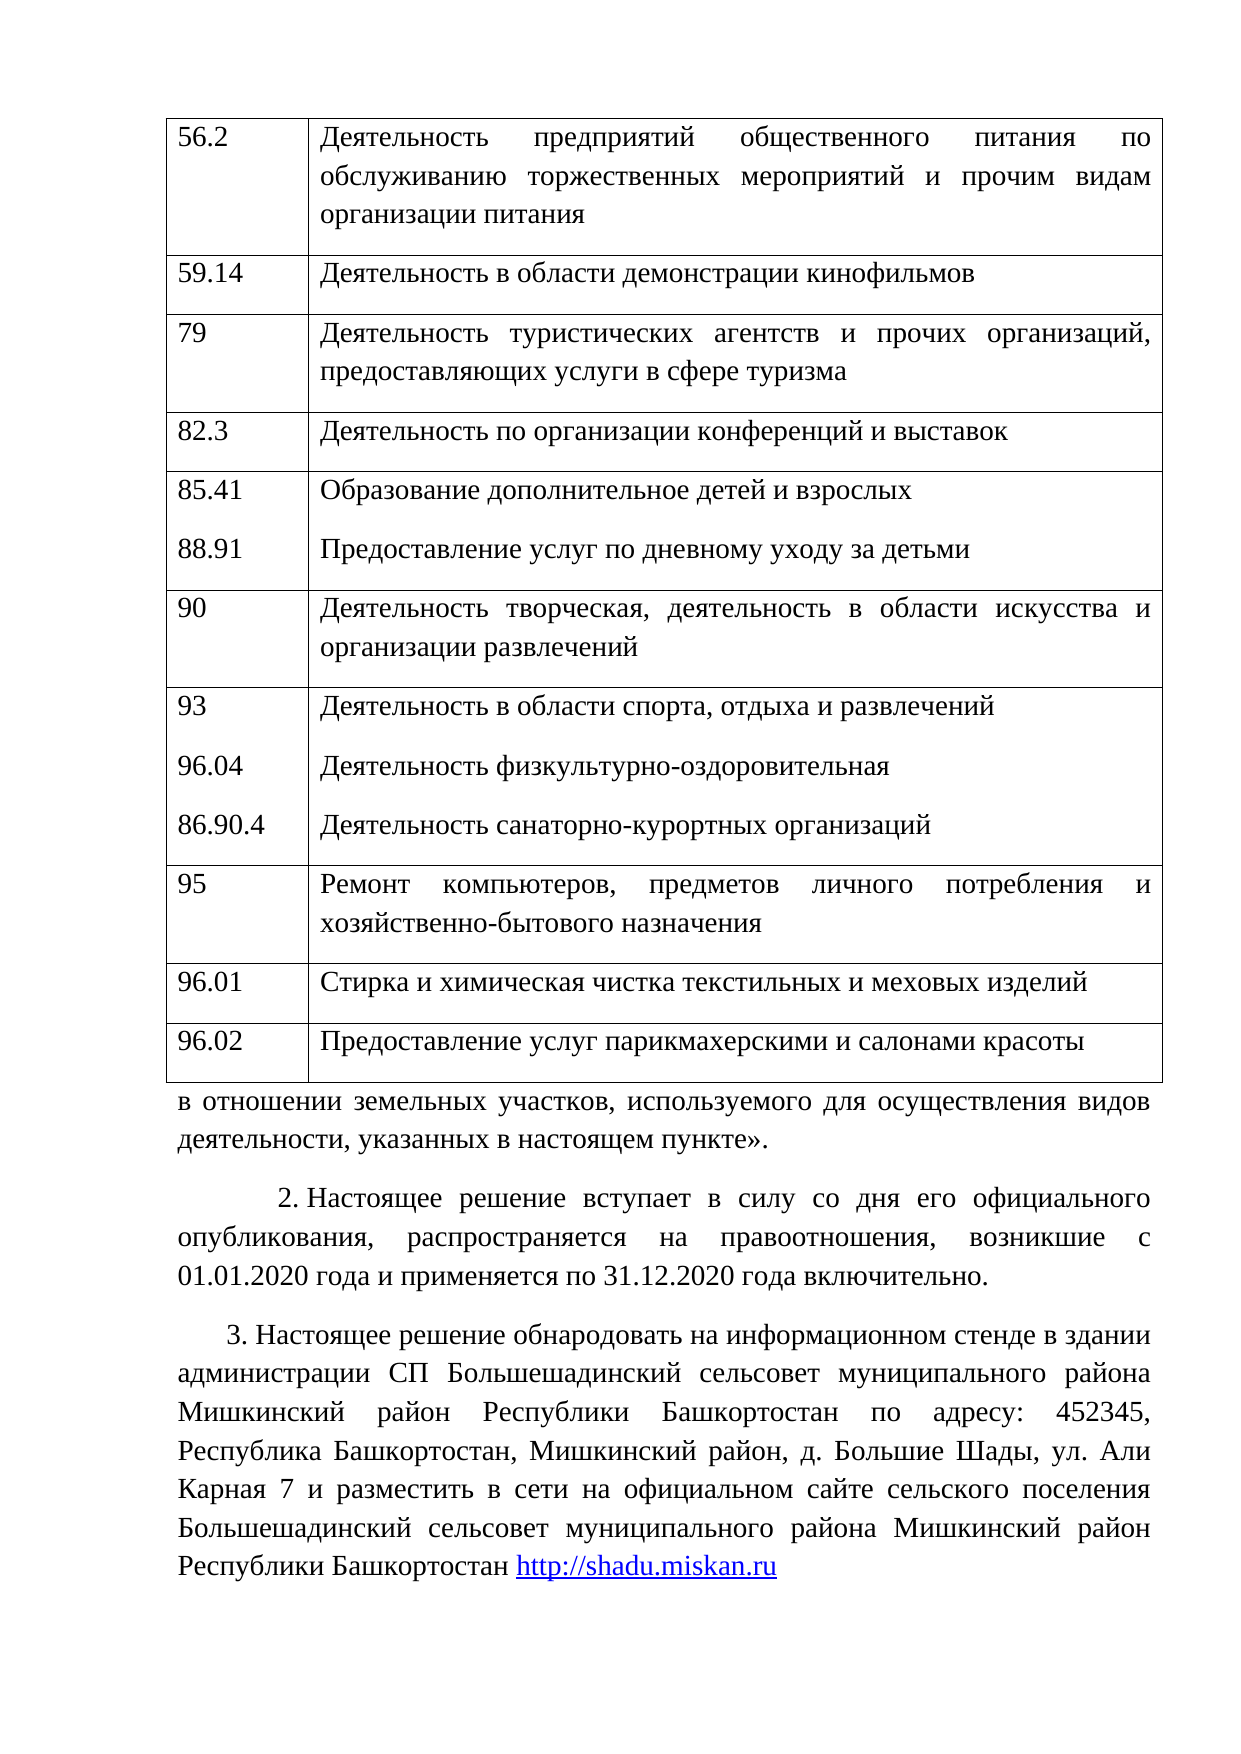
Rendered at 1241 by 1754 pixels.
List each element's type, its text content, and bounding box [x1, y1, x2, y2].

table_cell Деятельность предприятий общественного питания по обслуживанию торжественных мероприятий и прочим видам организации питания [309, 119, 1162, 254]
table_cell 96.01 [167, 964, 308, 1022]
table_cell 93 96.04 86.90.4 [167, 688, 308, 865]
table_cell Предоставление услуг парикмахерскими и салонами красоты [309, 1024, 1162, 1082]
text 3. Настоящее решение обнародовать на информационном стенде в здании администрации СП Большешадинский сельсовет муниципального района Мишкинский район Республики Башкортостан по адресу: 452345, Республика Башкортостан, Мишкинский район, д. Большие Шады, ул. Али Карная 7 и разместить в сети на официальном сайте сельского поселения Большешадинский сельсовет муниципального района Мишкинский район Республики Башкортостан http://shadu.miskan.ru [177, 1317, 1152, 1582]
table_cell Стирка и химическая чистка текстильных и меховых изделий [309, 964, 1162, 1022]
table_cell Образование дополнительное детей и взрослых Предоставление услуг по дневному уходу за детьми [309, 472, 1162, 589]
table_cell 95 [167, 866, 308, 963]
table_cell Деятельность по организации конференций и выставок [309, 413, 1162, 471]
table_cell 85.41 88.91 [167, 472, 308, 589]
table_cell 90 [167, 591, 308, 687]
table_cell 96.02 [167, 1024, 308, 1082]
table_cell 82.3 [167, 413, 308, 471]
table_cell Деятельность туристических агентств и прочих организаций, предоставляющих услуги в сфере туризма [309, 315, 1162, 412]
table_cell Деятельность в области демонстрации кинофильмов [309, 256, 1162, 314]
table_cell 79 [167, 315, 308, 412]
table_cell 56.2 [167, 119, 308, 254]
table_cell 59.14 [167, 256, 308, 314]
text 2. Настоящее решение вступает в силу со дня его официального опубликования, распространяется на правоотношения, возникшие с 01.01.2020 года и применяется по 31.12.2020 года включительно. [177, 1181, 1152, 1291]
table_cell Ремонт компьютеров, предметов личного потребления и хозяйственно-бытового назначения [309, 866, 1162, 963]
table_cell Деятельность творческая, деятельность в области искусства и организации развлечений [309, 591, 1162, 687]
table_cell Деятельность в области спорта, отдыха и развлечений Деятельность физкультурно-оздоровительная Деятельность санаторно-курортных организаций [309, 688, 1162, 865]
text в отношении земельных участков, используемого для осуществления видов деятельности, указанных в настоящем пункте». [177, 1083, 1152, 1155]
